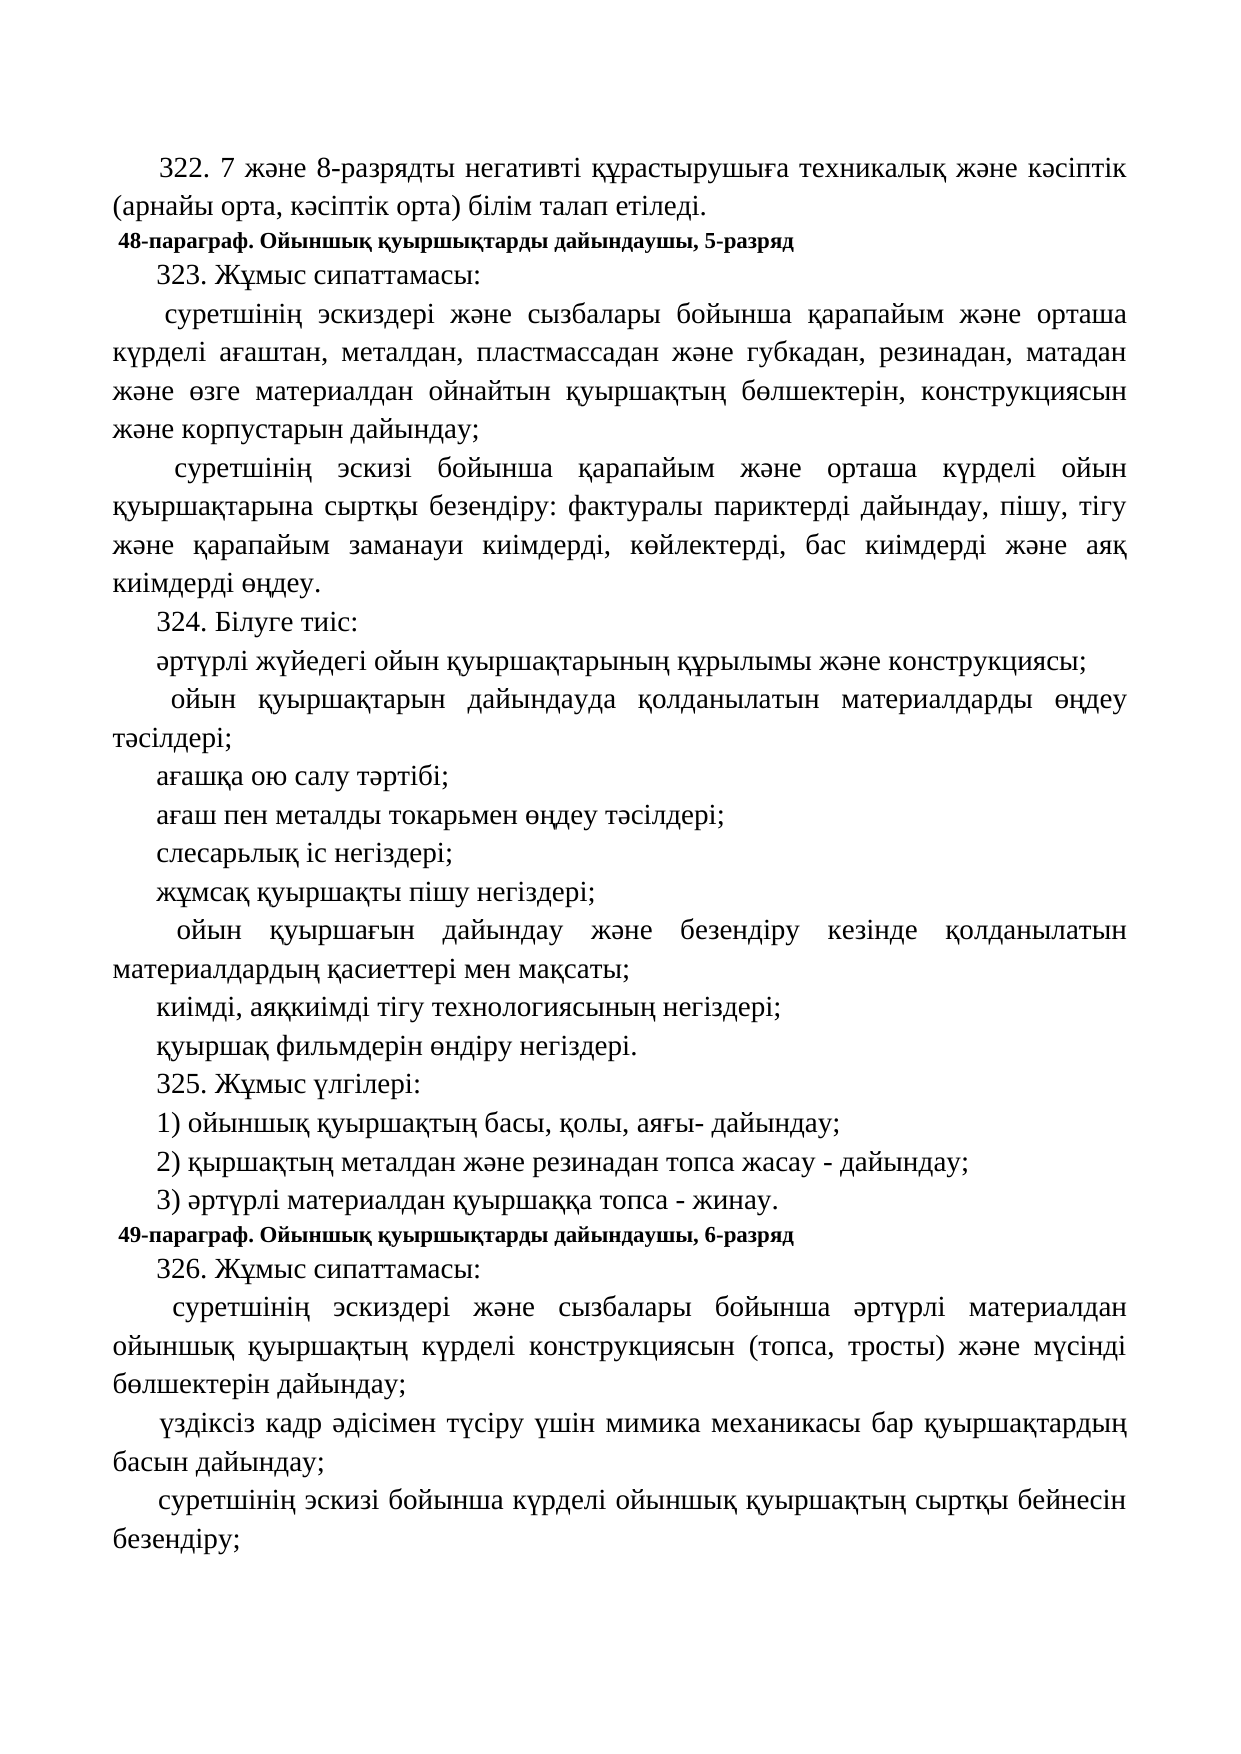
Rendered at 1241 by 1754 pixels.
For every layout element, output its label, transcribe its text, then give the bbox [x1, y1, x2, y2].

text суретшінің эскиздері және сызбалары бойынша қарапайым және орташа күрделі ағаштан, металдан, пластмассадан және губкадан, резинадан, матадан және өзге материалдан ойнайтын қуыршақтың бөлшектерін, конструкциясын және корпустарын дайындау; [112, 296, 1128, 445]
text жұмсақ қуыршақты пішу негіздері; [112, 874, 1128, 907]
text үздіксіз кадр әдісімен түсіру үшін мимика механикасы бар қуыршақтардың басын дайындау; [112, 1405, 1128, 1477]
text 322. 7 және 8-разрядты негативті құрастырушыға техникалық және кәсіптік (арнайы орта, кәсіптік орта) білім талап етіледі. [112, 150, 1128, 222]
text 324. Білуге тиіс: [112, 604, 1128, 638]
text әртүрлі жүйедегі ойын қуыршақтарының құрылымы және конструкциясы; [112, 643, 1128, 676]
text 323. Жұмыс сипаттамасы: [112, 257, 1128, 291]
text суретшінің эскизі бойынша қарапайым және орташа күрделі ойын қуыршақтарына сыртқы безендіру: фактуралы париктерді дайындау, пішу, тігу және қарапайым заманауи киімдерді, көйлектерді, бас киімдерді және аяқ киімдерді өңдеу. [112, 450, 1128, 599]
text 48-параграф. Ойыншық қуыршықтарды дайындаушы, 5-разряд [112, 227, 1128, 253]
text слесарьлық іс негіздері; [112, 835, 1128, 869]
text 326. Жұмыс сипаттамасы: [112, 1251, 1128, 1284]
text суретшінің эскиздері және сызбалары бойынша әртүрлі материалдан ойыншық қуыршақтың күрделі конструкциясын (топса, тросты) және мүсінді бөлшектерін дайындау; [112, 1289, 1128, 1400]
text ойын қуыршағын дайындау және безендіру кезінде қолданылатын материалдардың қасиеттері мен мақсаты; [112, 912, 1128, 984]
text ағаш пен металды токарьмен өңдеу тәсілдері; [112, 797, 1128, 830]
text 1) ойыншық қуыршақтың басы, қолы, аяғы- дайындау; [112, 1105, 1128, 1139]
text қуыршақ фильмдерін өндіру негіздері. [112, 1028, 1128, 1062]
text 49-параграф. Ойыншық қуыршықтарды дайындаушы, 6-разряд [112, 1221, 1128, 1247]
text киімді, аяқкиімді тігу технологиясының негіздері; [112, 989, 1128, 1023]
text ағашқа ою салу тәртібі; [112, 758, 1128, 792]
text 3) әртүрлі материалдан қуыршаққа топса - жинау. [112, 1182, 1128, 1216]
text ойын қуыршақтарын дайындауда қолданылатын материалдарды өңдеу тәсілдері; [112, 681, 1128, 753]
text 2) қыршақтың металдан және резинадан топса жасау - дайындау; [112, 1144, 1128, 1177]
text 325. Жұмыс үлгілері: [112, 1067, 1128, 1100]
text суретшінің эскизі бойынша күрделі ойыншық қуыршақтың сыртқы бейнесін безендіру; [112, 1482, 1128, 1554]
